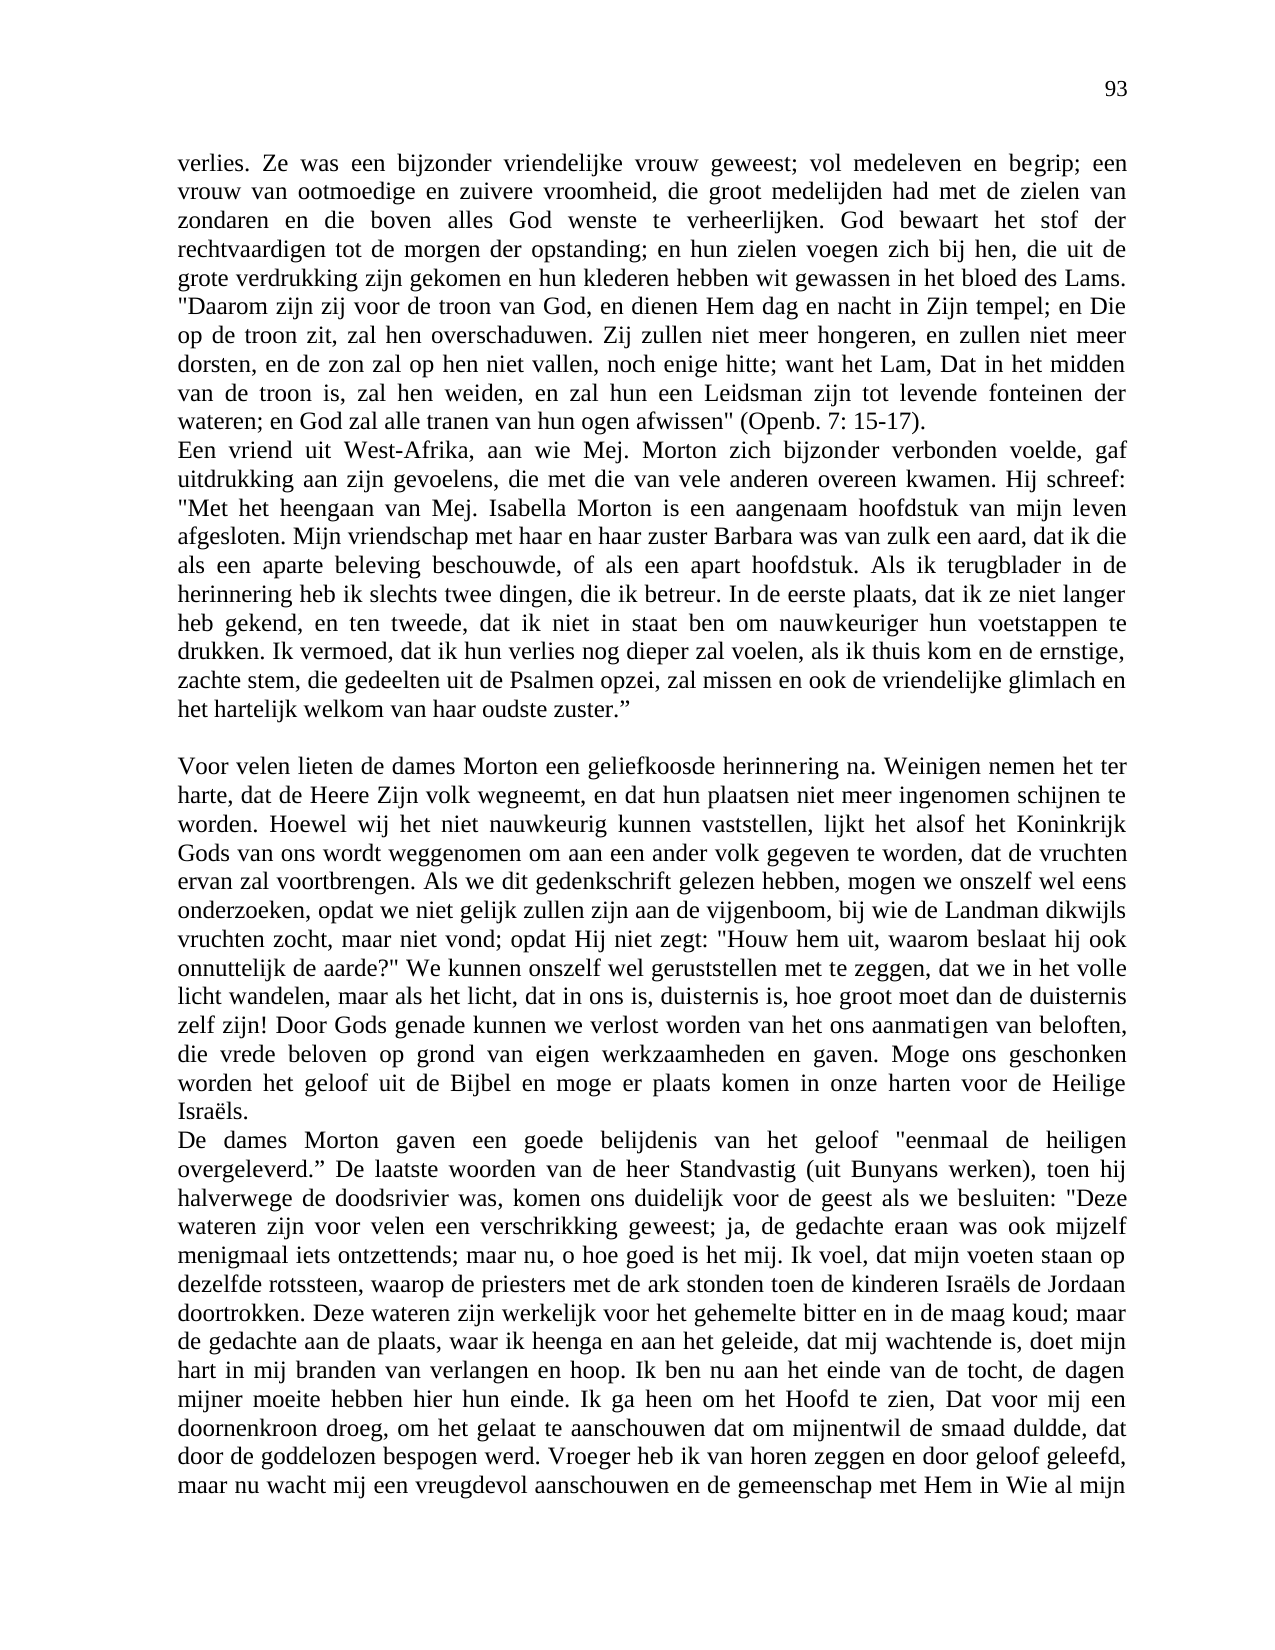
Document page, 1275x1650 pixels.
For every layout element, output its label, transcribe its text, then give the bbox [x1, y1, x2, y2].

text Een vriend uit West-Afrika, aan wie Mej. Morton zich bijzonder verbonden voelde, gaf uitdrukking aan zijn gevoelens, die met die van vele anderen overeen kwamen. Hij schreef: "Met het heengaan van Mej. Isabella Morton is een aangenaam hoofdstuk van mijn leven afgesloten. Mijn vriendschap met haar en haar zuster Barbara was van zulk een aard, dat ik die als een aparte beleving beschouwde, of als een apart hoofdstuk. Als ik terugblader in de herinnering heb ik slechts twee dingen, die ik betreur. In de eerste plaats, dat ik ze niet langer heb gekend, en ten tweede, dat ik niet in staat ben om nauwkeuriger hun voetstappen te drukken. Ik vermoed, dat ik hun verlies nog dieper zal voelen, als ik thuis kom en de ernstige, zachte stem, die gedeelten uit de Psalmen opzei, zal missen en ook de vriendelijke glimlach en het hartelijk welkom van haar oudste zuster.” [177, 435, 1127, 723]
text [177, 148, 1127, 435]
text Voor velen lieten de dames Morton een geliefkoosde herinnering na. Weinigen nemen het ter harte, dat de Heere Zijn volk wegneemt, en dat hun plaatsen niet meer ingenomen schijnen te worden. Hoewel wij het niet nauwkeurig kunnen vaststellen, lijkt het alsof het Koninkrijk Gods van ons wordt weggenomen om aan een ander volk gegeven te worden, dat de vruchten ervan zal voortbrengen. Als we dit gedenkschrift gelezen hebben, mogen we onszelf wel eens onderzoeken, opdat we niet gelijk zullen zijn aan de vijgenboom, bij wie de Landman dikwijls vruchten zocht, maar niet vond; opdat Hij niet zegt: "Houw hem uit, waarom beslaat hij ook onnuttelijk de aarde?" We kunnen onszelf wel geruststellen met te zeggen, dat we in het volle licht wandelen, maar als het licht, dat in ons is, duisternis is, hoe groot moet dan de duisternis zelf zijn! Door Gods genade kunnen we verlost worden van het ons aanmatigen van beloften, die vrede beloven op grond van eigen werkzaamheden en gaven. Moge ons geschonken worden het geloof uit de Bijbel en moge er plaats komen in onze harten voor de Heilige Israëls. [177, 751, 1127, 1125]
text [177, 1125, 1127, 1499]
